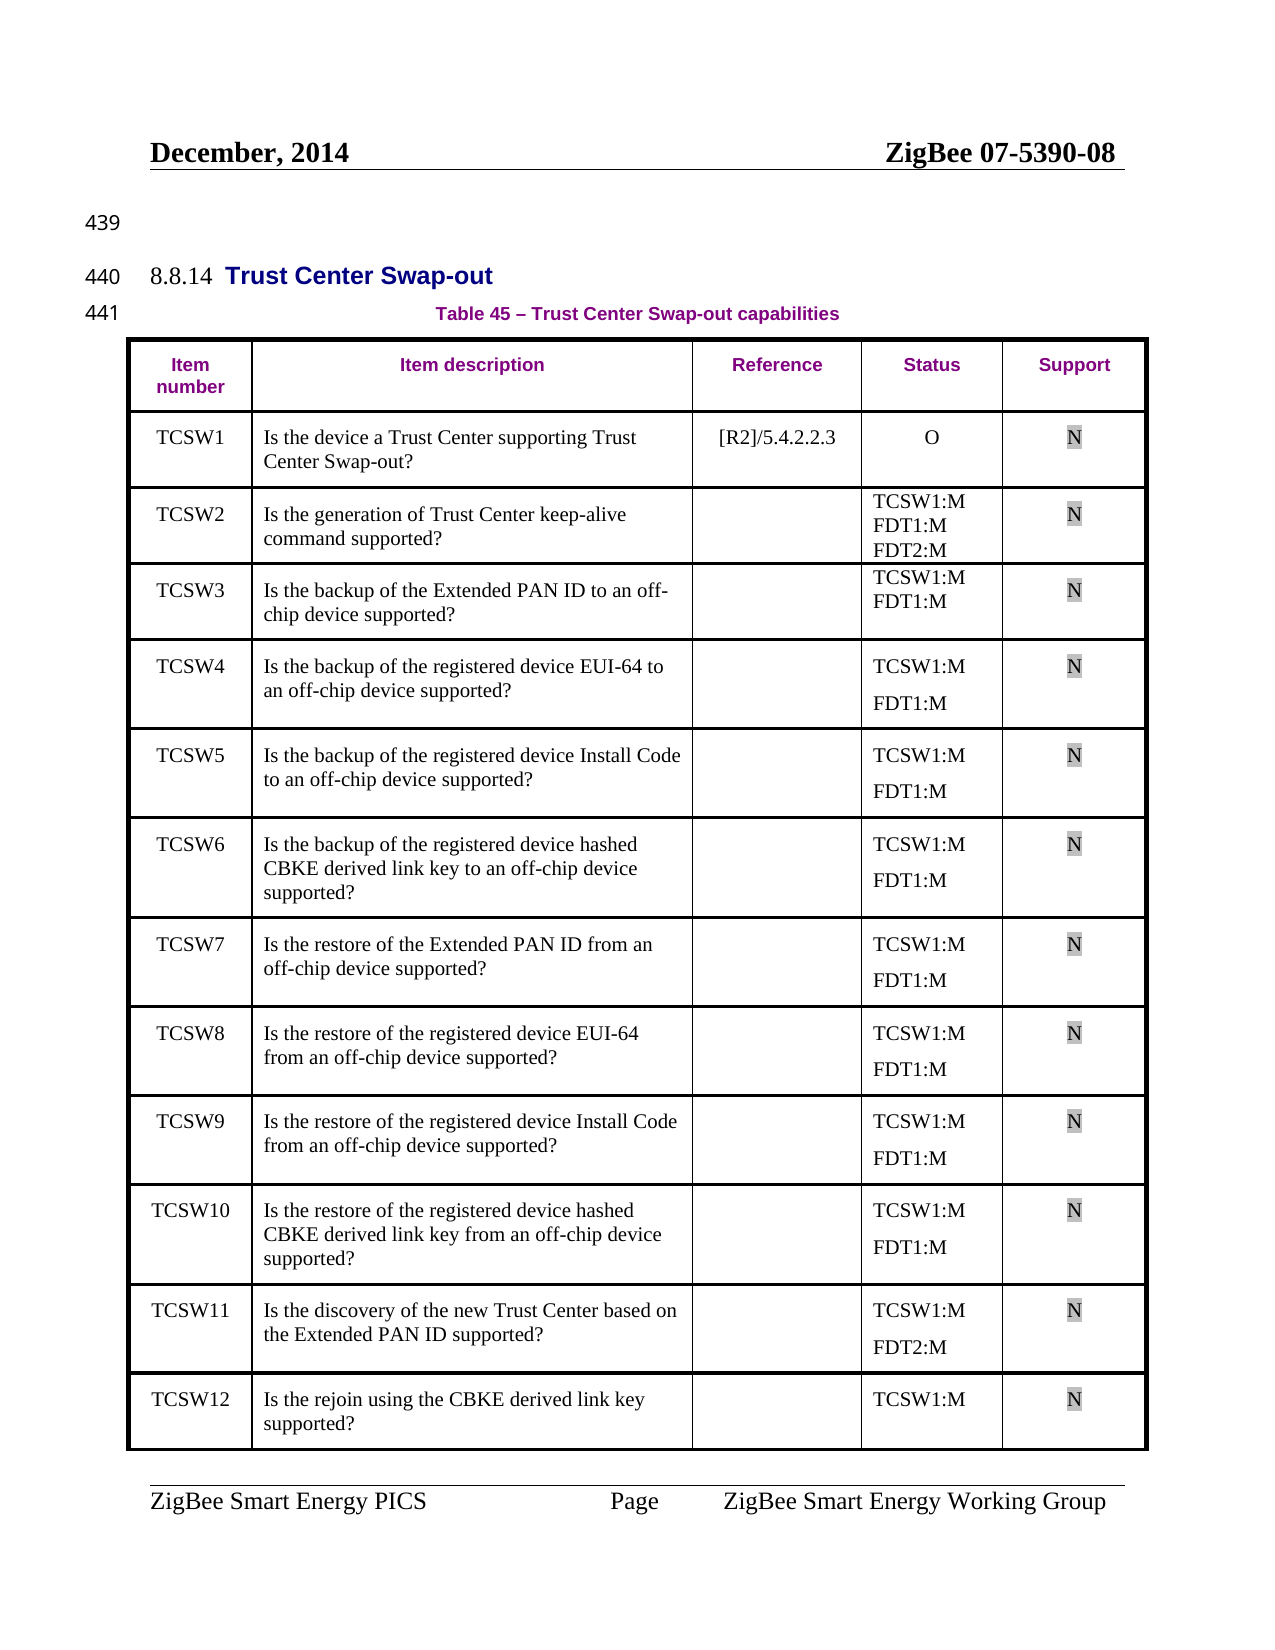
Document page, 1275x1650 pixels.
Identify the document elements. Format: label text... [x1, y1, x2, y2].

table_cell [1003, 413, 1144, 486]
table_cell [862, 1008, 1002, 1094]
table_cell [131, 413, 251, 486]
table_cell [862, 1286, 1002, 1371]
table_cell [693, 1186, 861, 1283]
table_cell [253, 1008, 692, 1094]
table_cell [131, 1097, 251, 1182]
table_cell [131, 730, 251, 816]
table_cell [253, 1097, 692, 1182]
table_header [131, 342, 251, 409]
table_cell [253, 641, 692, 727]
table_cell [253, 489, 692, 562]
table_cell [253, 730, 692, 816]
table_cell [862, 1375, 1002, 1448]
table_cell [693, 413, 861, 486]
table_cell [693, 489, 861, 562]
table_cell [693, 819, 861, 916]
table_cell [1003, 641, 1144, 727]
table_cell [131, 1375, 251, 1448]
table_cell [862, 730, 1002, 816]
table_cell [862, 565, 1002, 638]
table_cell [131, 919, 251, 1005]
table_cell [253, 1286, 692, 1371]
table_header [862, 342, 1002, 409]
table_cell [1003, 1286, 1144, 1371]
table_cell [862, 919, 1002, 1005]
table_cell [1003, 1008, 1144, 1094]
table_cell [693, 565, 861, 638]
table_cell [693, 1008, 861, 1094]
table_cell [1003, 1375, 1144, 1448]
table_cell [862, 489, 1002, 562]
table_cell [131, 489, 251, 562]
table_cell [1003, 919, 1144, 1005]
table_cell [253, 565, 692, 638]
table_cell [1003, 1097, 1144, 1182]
subtitle Trust Center Swap-out [150, 261, 1125, 290]
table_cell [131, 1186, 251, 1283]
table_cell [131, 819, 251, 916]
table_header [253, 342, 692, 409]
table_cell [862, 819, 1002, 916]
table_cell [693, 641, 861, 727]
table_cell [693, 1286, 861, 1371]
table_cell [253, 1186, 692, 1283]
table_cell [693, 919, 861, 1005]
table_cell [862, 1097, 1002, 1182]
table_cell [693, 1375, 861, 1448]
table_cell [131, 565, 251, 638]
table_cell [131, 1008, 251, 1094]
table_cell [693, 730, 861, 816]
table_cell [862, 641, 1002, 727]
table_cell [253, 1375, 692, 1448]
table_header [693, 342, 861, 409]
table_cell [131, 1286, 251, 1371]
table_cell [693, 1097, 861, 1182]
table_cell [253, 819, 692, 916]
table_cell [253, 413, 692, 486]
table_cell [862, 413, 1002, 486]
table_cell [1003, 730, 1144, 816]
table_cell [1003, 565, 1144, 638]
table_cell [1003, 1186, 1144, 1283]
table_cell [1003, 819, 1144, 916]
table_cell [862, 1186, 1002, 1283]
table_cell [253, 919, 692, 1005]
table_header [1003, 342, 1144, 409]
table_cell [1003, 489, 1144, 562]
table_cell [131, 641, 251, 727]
